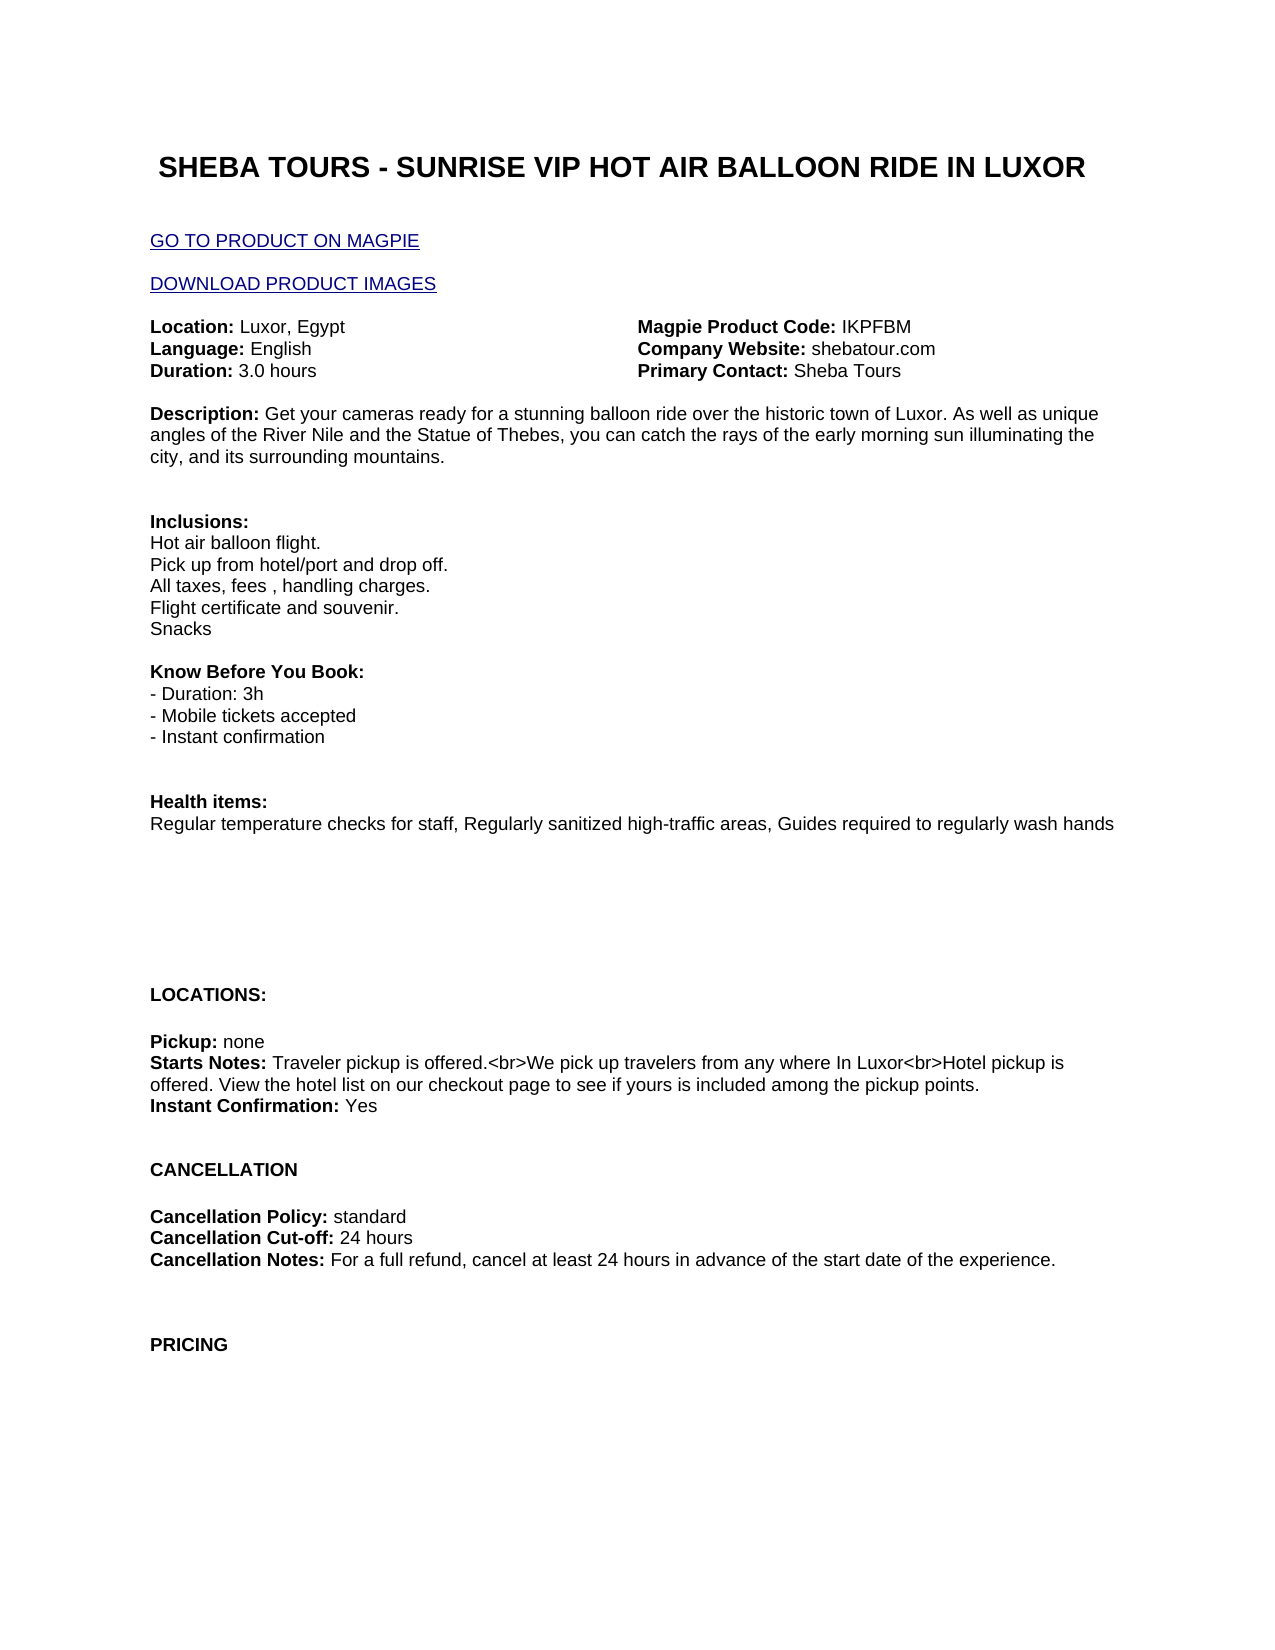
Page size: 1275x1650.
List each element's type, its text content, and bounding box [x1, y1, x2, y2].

subtitle Pricing [150, 1334, 1125, 1356]
text DOWNLOAD PRODUCT IMAGES [150, 273, 1125, 295]
text Hot air balloon flight. [150, 532, 1125, 553]
text Description: Get your cameras ready for a stunning balloon ride over the historic town of Luxor. As well as unique angles of the River Nile and the Statue of Thebes, you can catch the rays of the early morning sun illuminating the city, and its surrounding mountains. [150, 403, 1125, 467]
text Know Before You Book: [150, 661, 1125, 683]
text Cancellation Cut-off: 24 hours [150, 1227, 1125, 1248]
text Pickup: none [150, 1030, 1125, 1052]
text - Duration: 3h [150, 683, 1125, 704]
text Pick up from hotel/port and drop off. [150, 553, 1125, 575]
text - Mobile tickets accepted [150, 704, 1125, 726]
subtitle Cancellation [150, 1159, 1125, 1181]
text Cancellation Notes: For a full refund, cancel at least 24 hours in advance of the start date of the experience. [150, 1248, 1125, 1270]
subtitle Sheba Tours - Sunrise VIP Hot Air Balloon Ride in Luxor [150, 150, 1125, 183]
text Inclusions: [150, 510, 1125, 532]
text Regular temperature checks for staff, Regularly sanitized high-traffic areas, Guides required to regularly wash hands [150, 812, 1125, 834]
text - Instant confirmation [150, 726, 1125, 748]
text Health items: [150, 791, 1125, 812]
text Cancellation Policy: standard [150, 1205, 1125, 1227]
text Snacks [150, 618, 1125, 640]
text All taxes, fees , handling charges. [150, 575, 1125, 597]
table_header Location: Luxor, Egypt Language: English Duration: 3.0 hours [139, 316, 626, 381]
text Starts Notes: Traveler pickup is offered.<br>We pick up travelers from any where In Luxor<br>Hotel pickup is offered. View the hotel list on our checkout page to see if yours is included among the pickup points. [150, 1052, 1125, 1095]
text GO TO PRODUCT ON MAGPIE [150, 230, 1125, 252]
text Instant Confirmation: Yes [150, 1095, 1125, 1117]
text Flight certificate and souvenir. [150, 597, 1125, 618]
table_header Magpie Product Code: IKPFBM Company Website: shebatour.com Primary Contact: Sheba Tours [626, 316, 1114, 381]
subtitle Locations: [150, 984, 1125, 1006]
